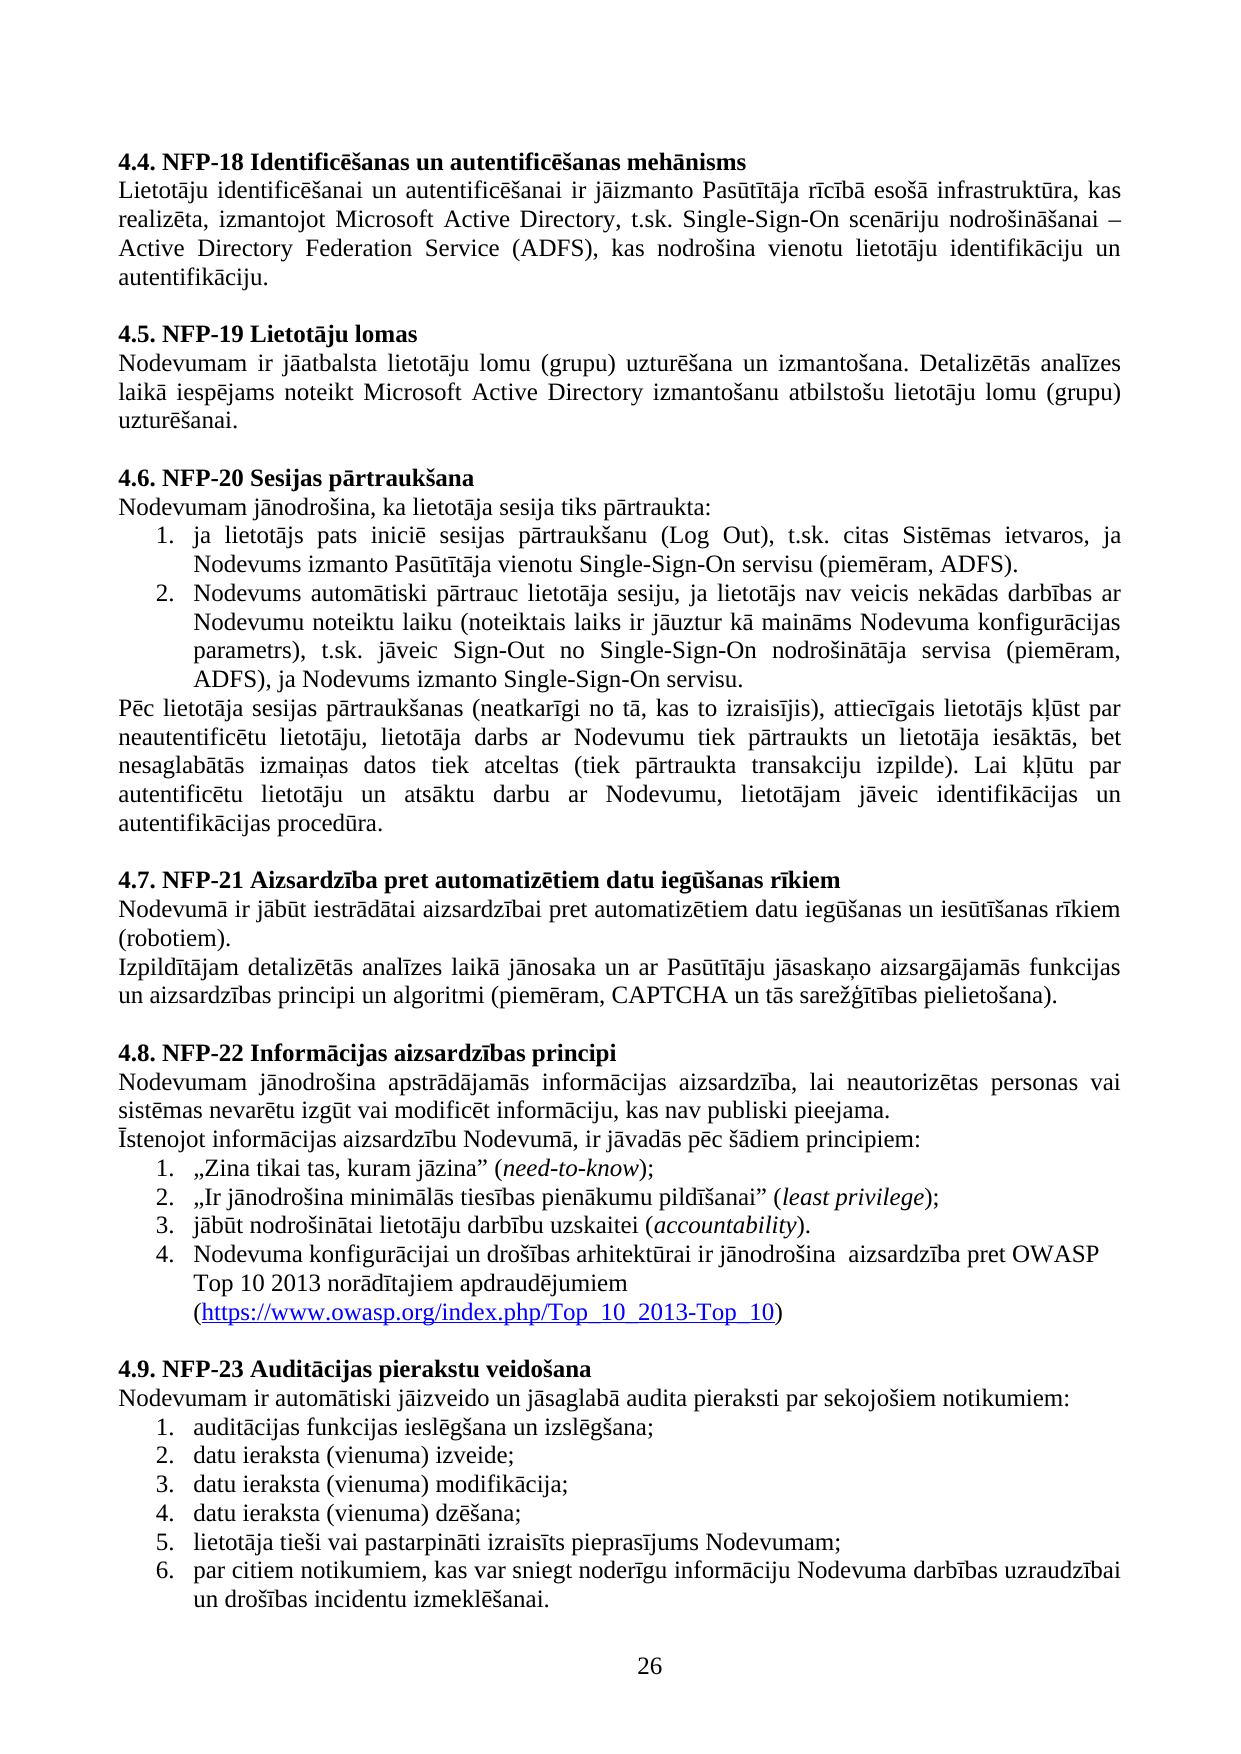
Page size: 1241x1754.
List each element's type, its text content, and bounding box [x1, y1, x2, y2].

subtitle 4.4. NFP-18 Identificēšanas un autentificēšanas mehānisms [118, 147, 1122, 176]
subtitle 4.5. NFP-19 Lietotāju lomas [118, 319, 1122, 348]
text Pēc lietotāja sesijas pārtraukšanas (neatkarīgi no tā, kas to izraisījis), attiecīgais lietotājs kļūst par neautentificētu lietotāju, lietotāja darbs ar Nodevumu tiek pārtraukts un lietotāja iesāktās, bet nesaglabātās izmaiņas datos tiek atceltas (tiek pārtraukta transakciju izpilde). Lai kļūtu par autentificētu lietotāju un atsāktu darbu ar Nodevumu, lietotājam jāveic identifikācijas un autentifikācijas procedūra. [118, 693, 1122, 837]
list par citiem notikumiem, kas var sniegt noderīgu informāciju Nodevuma darbības uzraudzībai un drošības incidentu izmeklēšanai. [156, 1556, 1122, 1613]
list „Ir jānodrošina minimālās tiesības pienākumu pildīšanai” (least privilege); [156, 1182, 1122, 1211]
text Nodevumam ir jāatbalsta lietotāju lomu (grupu) uzturēšana un izmantošana. Detalizētās analīzes laikā iespējams noteikt Microsoft Active Directory izmantošanu atbilstošu lietotāju lomu (grupu) uzturēšanai. [118, 348, 1122, 434]
text Īstenojot informācijas aizsardzību Nodevumā, ir jāvadās pēc šādiem principiem: [118, 1124, 1122, 1153]
list datu ieraksta (vienuma) modifikācija; [156, 1469, 1122, 1498]
list Nodevuma konfigurācijai un drošības arhitektūrai ir jānodrošina aizsardzība pret OWASP Top 10 2013 norādītajiem apdraudējumiem (https://www.owasp.org/index.php/Top_10_2013-Top_10) [156, 1239, 1122, 1326]
subtitle 4.8. NFP-22 Informācijas aizsardzības principi [118, 1038, 1122, 1067]
list Nodevums automātiski pārtrauc lietotāja sesiju, ja lietotājs nav veicis nekādas darbības ar Nodevumu noteiktu laiku (noteiktais laiks ir jāuztur kā maināms Nodevuma konfigurācijas parametrs), t.sk. jāveic Sign-Out no Single-Sign-On nodrošinātāja servisa (piemēram, ADFS), ja Nodevums izmanto Single-Sign-On servisu. [156, 578, 1122, 693]
list datu ieraksta (vienuma) izveide; [156, 1441, 1122, 1469]
text Izpildītājam detalizētās analīzes laikā jānosaka un ar Pasūtītāju jāsaskaņo aizsargājamās funkcijas un aizsardzības principi un algoritmi (piemēram, CAPTCHA un tās sarežģītības pielietošana). [118, 952, 1122, 1009]
text Nodevumā ir jābūt iestrādātai aizsardzībai pret automatizētiem datu iegūšanas un iesūtīšanas rīkiem (robotiem). [118, 894, 1122, 952]
subtitle 4.6. NFP-20 Sesijas pārtraukšana [118, 463, 1122, 492]
list jābūt nodrošinātai lietotāju darbību uzskaitei (accountability). [156, 1211, 1122, 1239]
text Nodevumam jānodrošina, ka lietotāja sesija tiks pārtraukta: [118, 492, 1122, 521]
subtitle 4.9. NFP-23 Auditācijas pierakstu veidošana [118, 1354, 1122, 1383]
text Lietotāju identificēšanai un autentificēšanai ir jāizmanto Pasūtītāja rīcībā esošā infrastruktūra, kas realizēta, izmantojot Microsoft Active Directory, t.sk. Single-Sign-On scenāriju nodrošināšanai – Active Directory Federation Service (ADFS), kas nodrošina vienotu lietotāju identifikāciju un autentifikāciju. [118, 176, 1122, 291]
subtitle 4.7. NFP-21 Aizsardzība pret automatizētiem datu iegūšanas rīkiem [118, 866, 1122, 894]
list auditācijas funkcijas ieslēgšana un izslēgšana; [156, 1412, 1122, 1441]
text Nodevumam jānodrošina apstrādājamās informācijas aizsardzība, lai neautorizētas personas vai sistēmas nevarētu izgūt vai modificēt informāciju, kas nav publiski pieejama. [118, 1067, 1122, 1124]
list „Zina tikai tas, kuram jāzina” (need-to-know); [156, 1153, 1122, 1182]
list ja lietotājs pats iniciē sesijas pārtraukšanu (Log Out), t.sk. citas Sistēmas ietvaros, ja Nodevums izmanto Pasūtītāja vienotu Single-Sign-On servisu (piemēram, ADFS). [156, 521, 1122, 578]
list datu ieraksta (vienuma) dzēšana; [156, 1498, 1122, 1527]
text Nodevumam ir automātiski jāizveido un jāsaglabā audita pieraksti par sekojošiem notikumiem: [118, 1383, 1122, 1412]
list lietotāja tieši vai pastarpināti izraisīts pieprasījums Nodevumam; [156, 1527, 1122, 1556]
